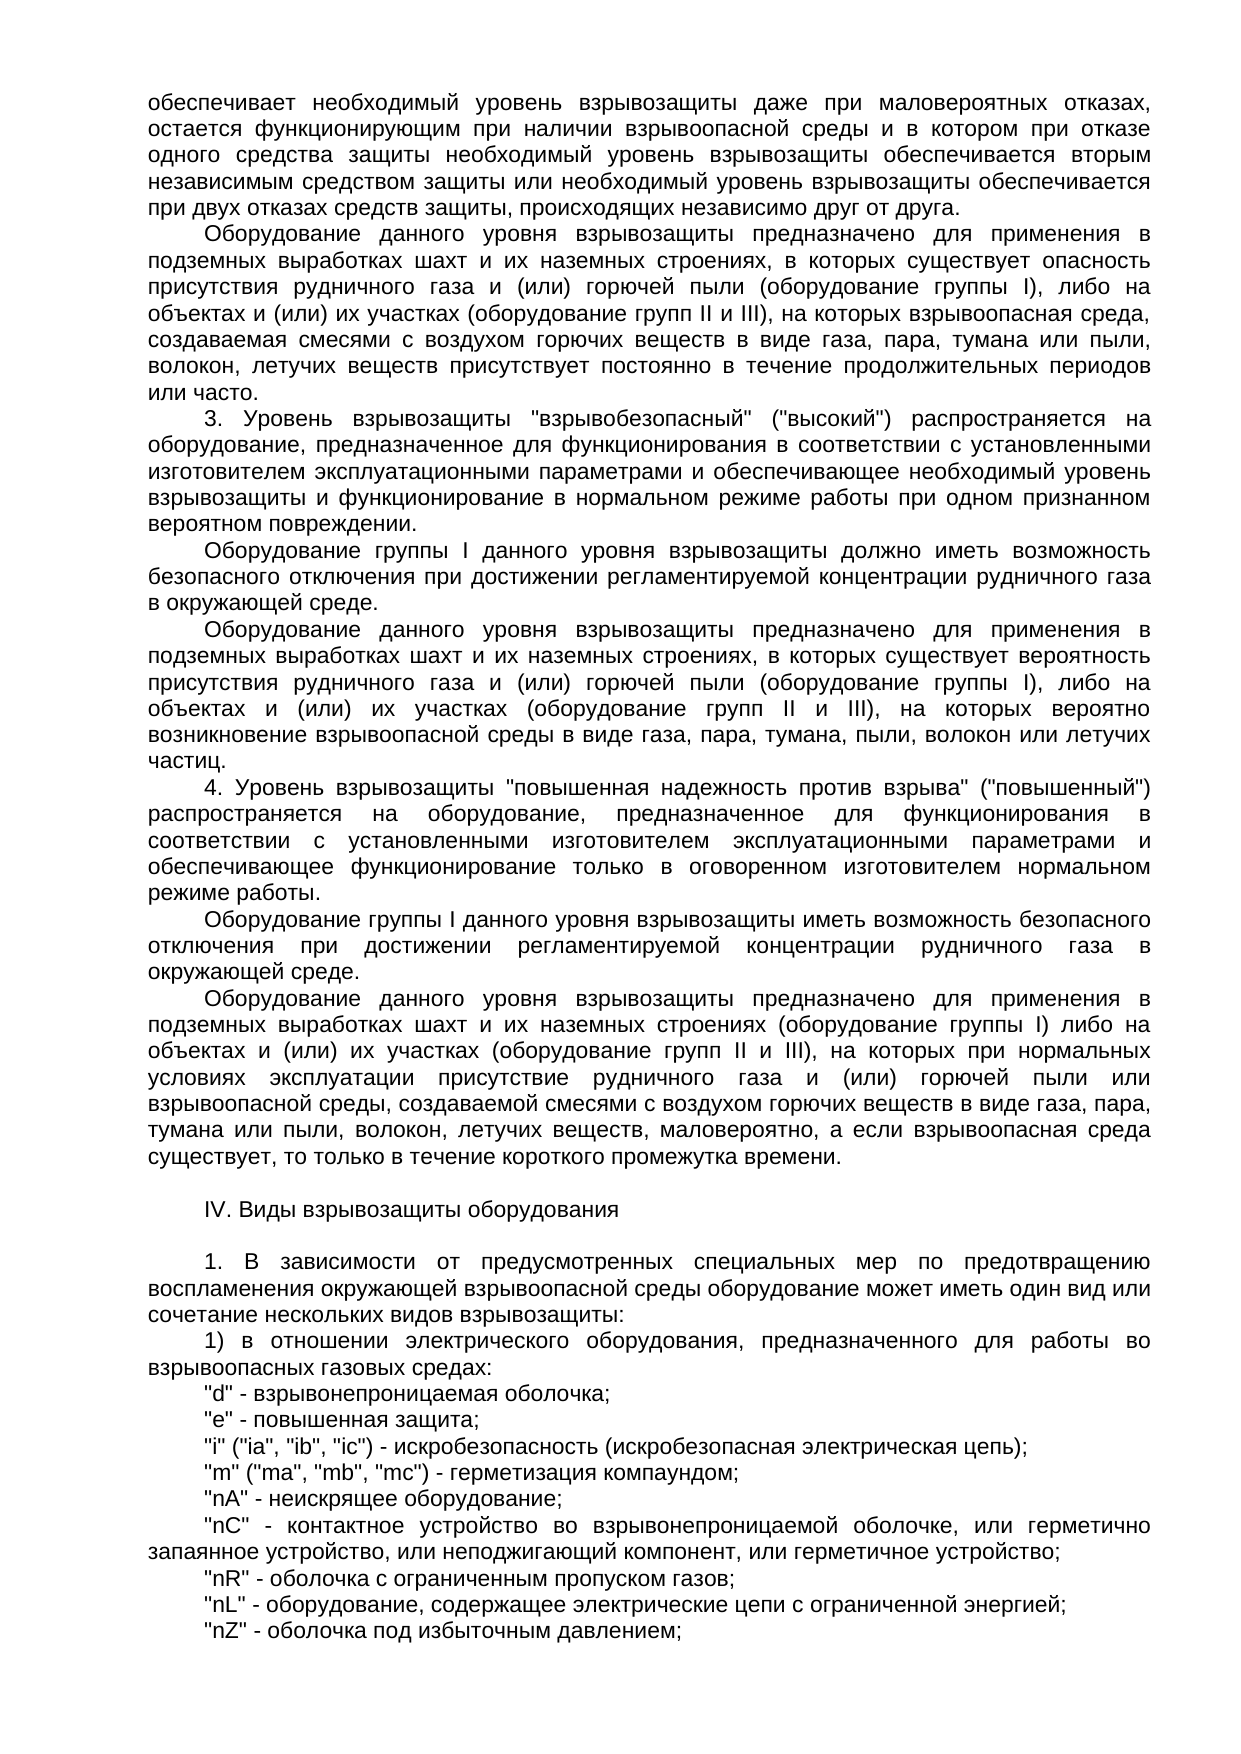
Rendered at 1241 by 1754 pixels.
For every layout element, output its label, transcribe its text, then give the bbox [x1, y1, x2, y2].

text Оборудование группы I данного уровня взрывозащиты должно иметь возможность безопасного отключения при достижении регламентируемой концентрации рудничного газа в окружающей среде. [148, 537, 1152, 616]
text "m" ("ma", "mb", "mc") - герметизация компаундом; [148, 1459, 1152, 1485]
text "e" - повышенная защита; [148, 1406, 1152, 1433]
text "d" - взрывонепроницаемая оболочка; [148, 1380, 1152, 1406]
text 3. Уровень взрывозащиты "взрывобезопасный" ("высокий") распространяется на оборудование, предназначенное для функционирования в соответствии с установленными изготовителем эксплуатационными параметрами и обеспечивающее необходимый уровень взрывозащиты и функционирование в нормальном режиме работы при одном признанном вероятном повреждении. [148, 405, 1152, 537]
text Оборудование группы I данного уровня взрывозащиты иметь возможность безопасного отключения при достижении регламентируемой концентрации рудничного газа в окружающей среде. [148, 906, 1152, 985]
text 4. Уровень взрывозащиты "повышенная надежность против взрыва" ("повышенный") распространяется на оборудование, предназначенное для функционирования в соответствии с установленными изготовителем эксплуатационными параметрами и обеспечивающее функционирование только в оговоренном изготовителем нормальном режиме работы. [148, 774, 1152, 906]
text "nZ" - оболочка под избыточным давлением; [148, 1617, 1152, 1643]
text "nC" - контактное устройство во взрывонепроницаемой оболочке, или герметично запаянное устройство, или неподжигающий компонент, или герметичное устройство; [148, 1512, 1152, 1564]
text 1. В зависимости от предусмотренных специальных мер по предотвращению воспламенения окружающей взрывоопасной среды оборудование может иметь один вид или сочетание нескольких видов взрывозащиты: [148, 1248, 1152, 1327]
text Оборудование данного уровня взрывозащиты предназначено для применения в подземных выработках шахт и их наземных строениях (оборудование группы I) либо на объектах и (или) их участках (оборудование групп II и III), на которых при нормальных условиях эксплуатации присутствие рудничного газа и (или) горючей пыли или взрывоопасной среды, создаваемой смесями с воздухом горючих веществ в виде газа, пара, тумана или пыли, волокон, летучих веществ, маловероятно, а если взрывоопасная среда существует, то только в течение короткого промежутка времени. [148, 985, 1152, 1169]
text "nA" - неискрящее оборудование; [148, 1485, 1152, 1512]
text "i" ("ia", "ib", "ic") - искробезопасность (искробезопасная электрическая цепь); [148, 1433, 1152, 1459]
text 1) в отношении электрического оборудования, предназначенного для работы во взрывоопасных газовых средах: [148, 1327, 1152, 1380]
text Оборудование данного уровня взрывозащиты предназначено для применения в подземных выработках шахт и их наземных строениях, в которых существует вероятность присутствия рудничного газа и (или) горючей пыли (оборудование группы I), либо на объектах и (или) их участках (оборудование групп II и III), на которых вероятно возникновение взрывоопасной среды в виде газа, пара, тумана, пыли, волокон или летучих частиц. [148, 616, 1152, 774]
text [148, 89, 1152, 220]
text Оборудование данного уровня взрывозащиты предназначено для применения в подземных выработках шахт и их наземных строениях, в которых существует опасность присутствия рудничного газа и (или) горючей пыли (оборудование группы I), либо на объектах и (или) их участках (оборудование групп II и III), на которых взрывоопасная среда, создаваемая смесями с воздухом горючих веществ в виде газа, пара, тумана или пыли, волокон, летучих веществ присутствует постоянно в течение продолжительных периодов или часто. [148, 220, 1152, 405]
text "nR" - оболочка с ограниченным пропуском газов; [148, 1564, 1152, 1591]
text "nL" - оборудование, содержащее электрические цепи с ограниченной энергией; [148, 1591, 1152, 1617]
text IV. Виды взрывозащиты оборудования [148, 1196, 1152, 1222]
